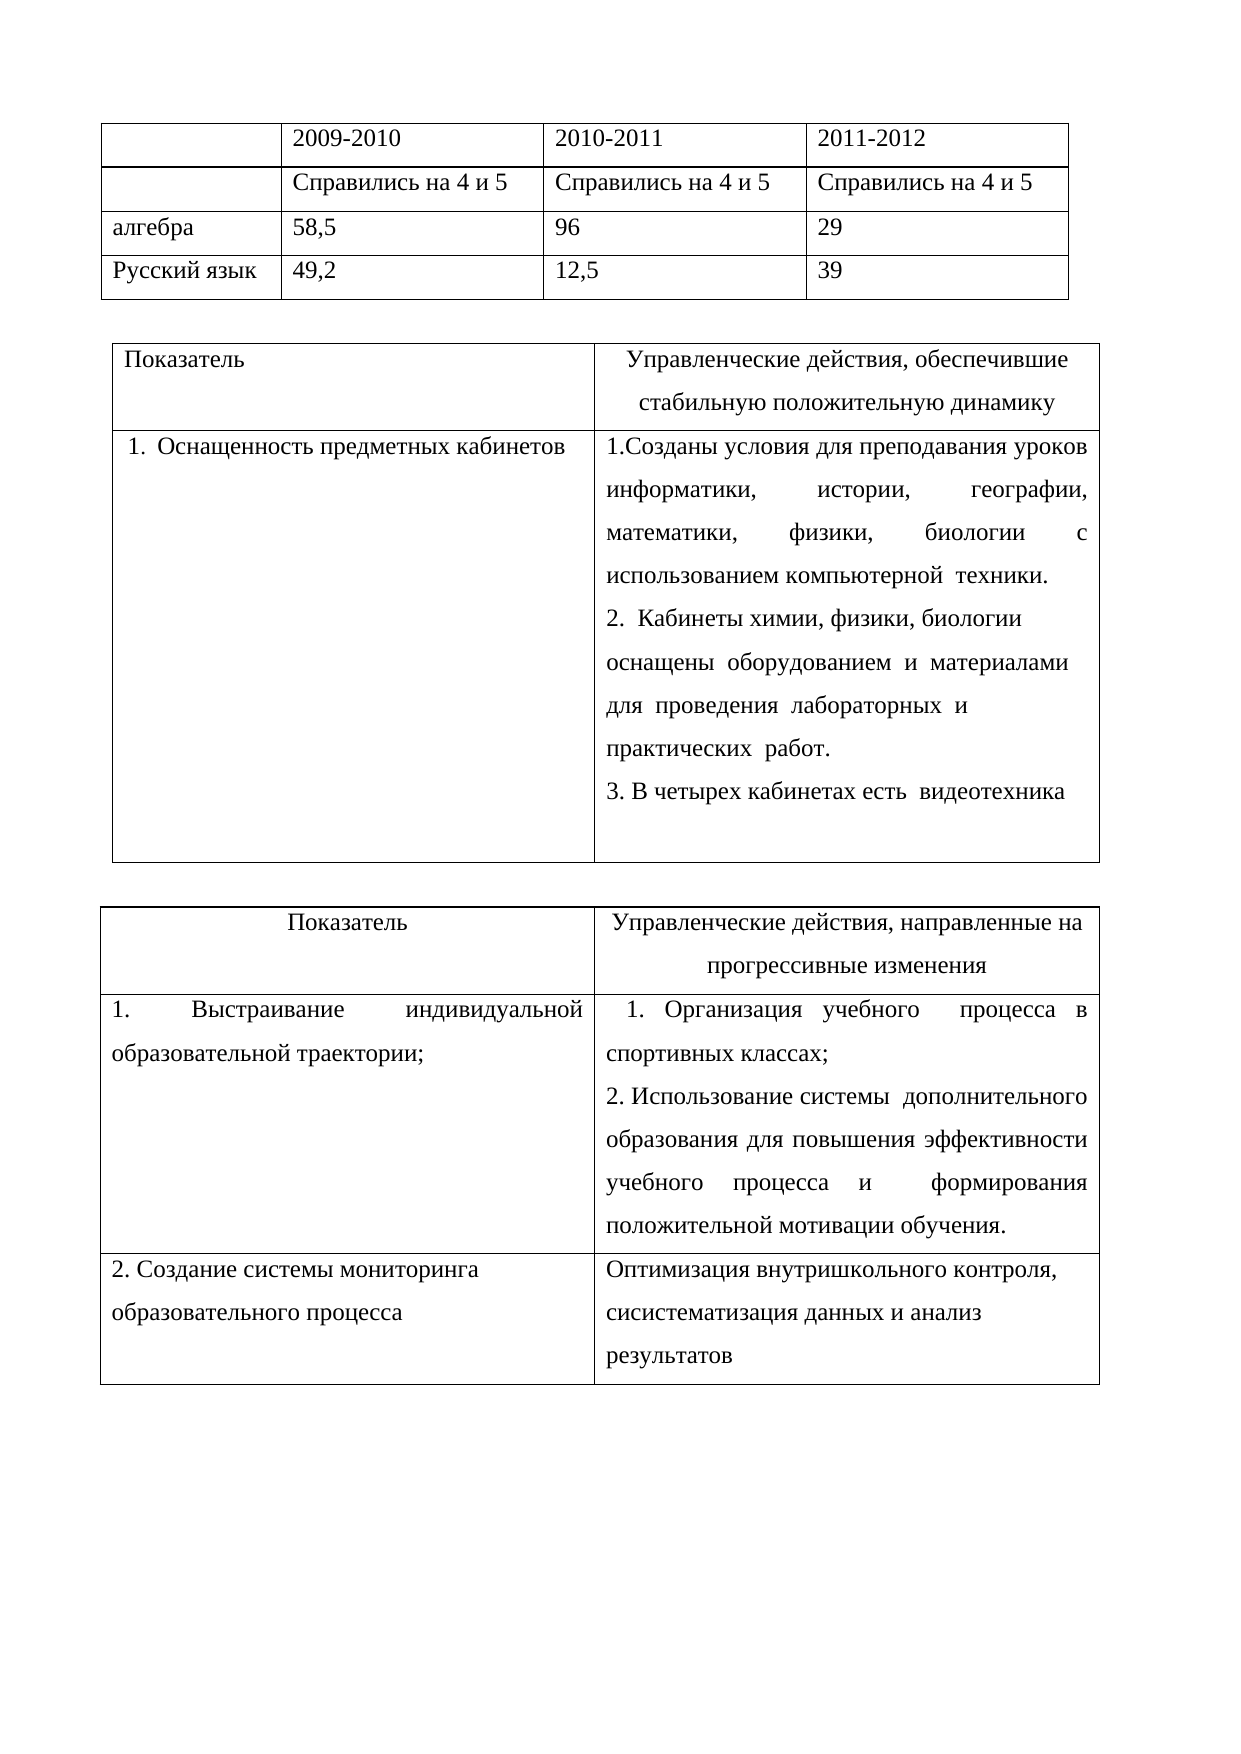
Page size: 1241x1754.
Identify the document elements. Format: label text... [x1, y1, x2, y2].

table_cell 1.Созданы условия для преподавания уроков информатики, истории, географии, математики, физики, биологии с использованием компьютерной техники. 2. Кабинеты химии, физики, биологии оснащены оборудованием и материалами для проведения лабораторных и практических работ. 3. В четырех кабинетах есть видеотехника [595, 431, 1099, 862]
table_header Управленческие действия, направленные на прогрессивные изменения [595, 908, 1099, 993]
table_cell Справились на 4 и 5 [544, 168, 806, 211]
table_cell 39 [807, 256, 1068, 299]
table_cell 58,5 [282, 212, 543, 254]
table_header [102, 124, 281, 166]
table_header Показатель [113, 344, 594, 430]
table_header Управленческие действия, обеспечившие стабильную положительную динамику [595, 344, 1099, 430]
table_cell 49,2 [282, 256, 543, 299]
table_header 2009-2010 [282, 124, 543, 166]
table_header 2011-2012 [807, 124, 1068, 166]
table_cell 1. Организация учебного процесса в спортивных классах; 2. Использование системы дополнительного образования для повышения эффективности учебного процесса и формирования положительной мотивации обучения. [595, 995, 1099, 1253]
table_cell Справились на 4 и 5 [807, 168, 1068, 211]
table_cell 96 [544, 212, 806, 254]
table_cell [102, 168, 281, 211]
table_cell 2. Создание системы мониторинга образовательного процесса [101, 1254, 594, 1383]
table_cell 12,5 [544, 256, 806, 299]
table_header Показатель [101, 908, 594, 993]
table_cell 29 [807, 212, 1068, 254]
table_cell Справились на 4 и 5 [282, 168, 543, 211]
table_header 2010-2011 [544, 124, 806, 166]
table_cell Оптимизация внутришкольного контроля, сисистематизация данных и анализ результатов [595, 1254, 1099, 1383]
table_cell Русский язык [102, 256, 281, 299]
table_cell 1. Выстраивание индивидуальной образовательной траектории; [101, 995, 594, 1253]
table_cell Оснащенность предметных кабинетов [113, 431, 594, 862]
table_cell алгебра [102, 212, 281, 254]
